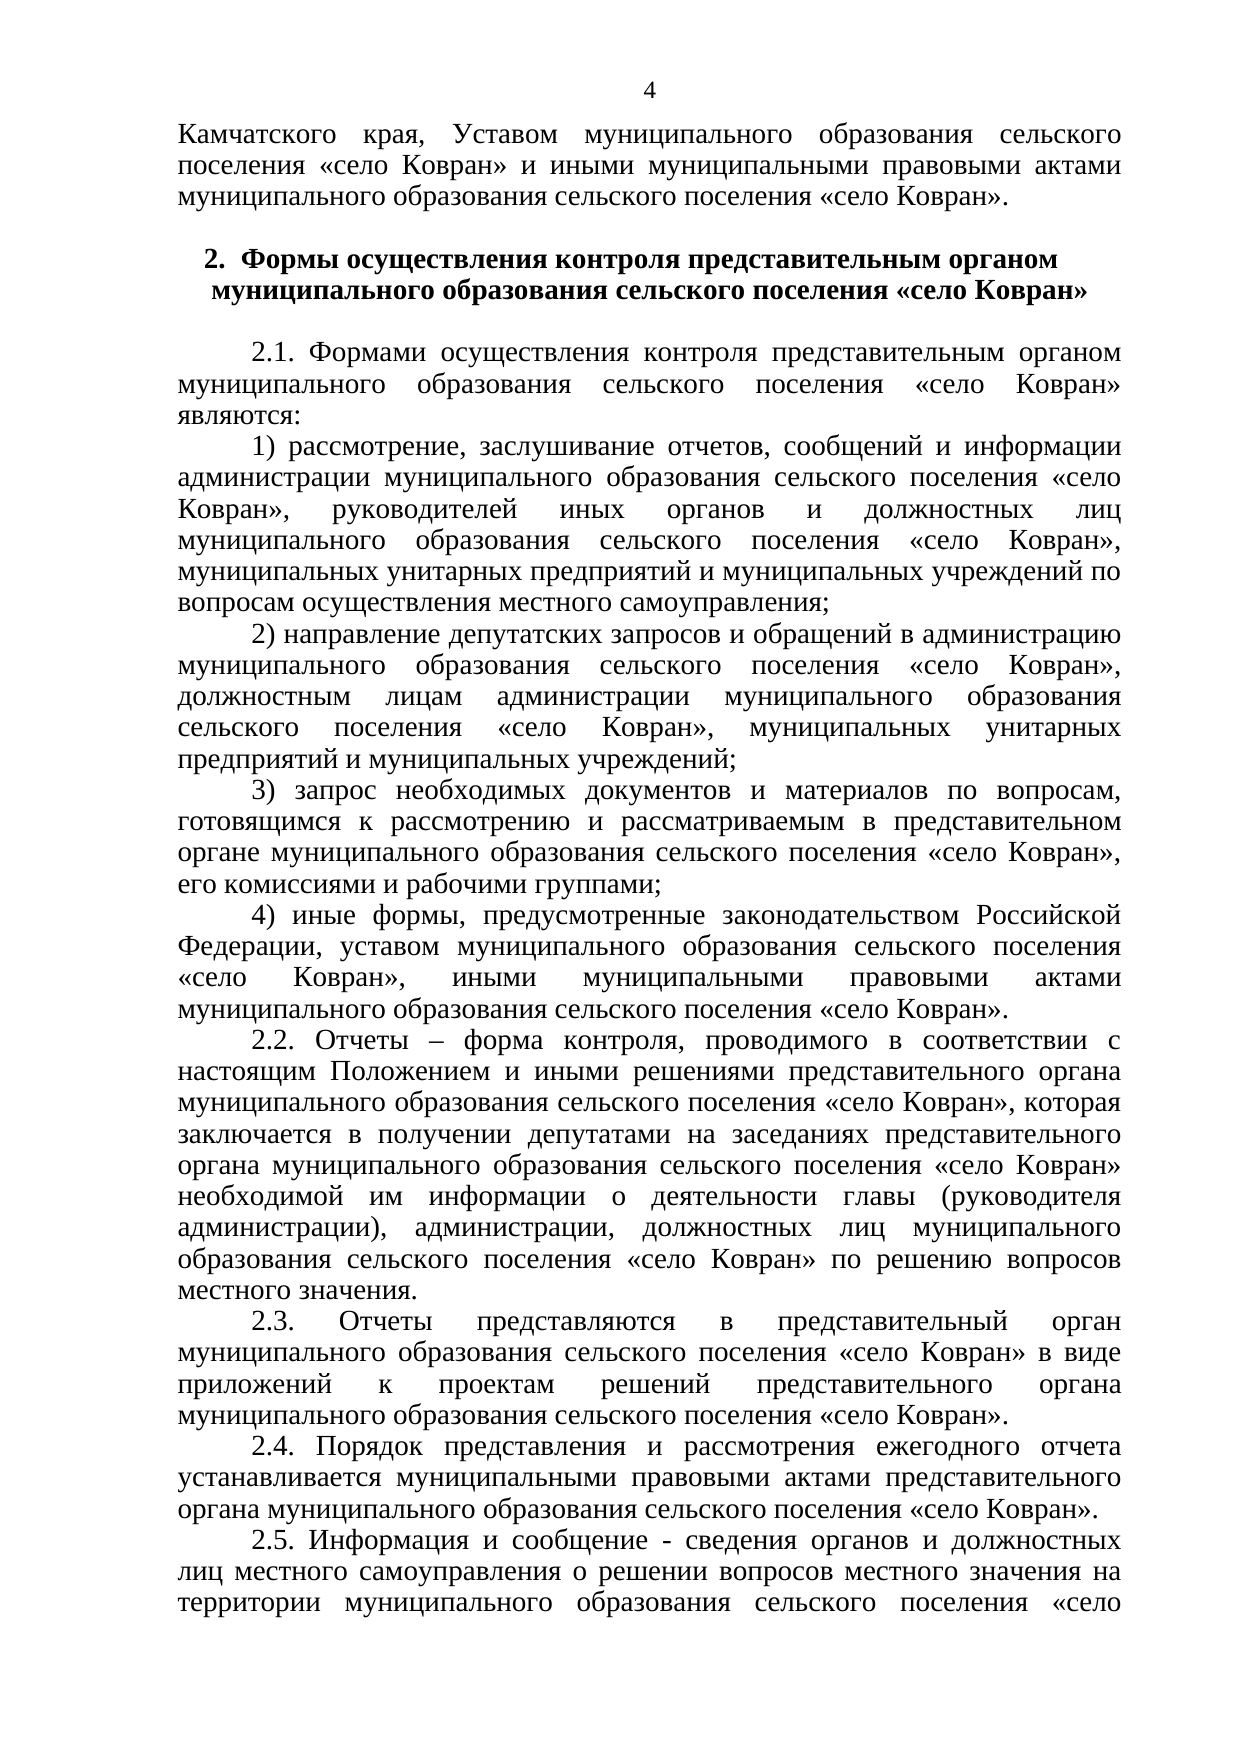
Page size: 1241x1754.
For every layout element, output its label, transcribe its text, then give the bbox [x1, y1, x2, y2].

text 1) рассмотрение, заслушивание отчетов, сообщений и информации администрации муниципального образования сельского поселения «село Ковран», руководителей иных органов и должностных лиц муниципального образования сельского поселения «село Ковран», муниципальных унитарных предприятий и муниципальных учреждений по вопросам осуществления местного самоуправления; [177, 431, 1122, 618]
text 2.3. Отчеты представляются в представительный орган муниципального образования сельского поселения «село Ковран» в виде приложений к проектам решений представительного органа муниципального образования сельского поселения «село Ковран». [177, 1306, 1122, 1431]
text 4) иные формы, предусмотренные законодательством Российской Федерации, уставом муниципального образования сельского поселения «село Ковран», иными муниципальными правовыми актами муниципального образования сельского поселения «село Ковран». [177, 899, 1122, 1024]
list Формы осуществления контроля представительным органом муниципального образования сельского поселения «село Ковран» [140, 243, 1122, 306]
text 2) направление депутатских запросов и обращений в администрацию муниципального образования сельского поселения «село Ковран», должностным лицам администрации муниципального образования сельского поселения «село Ковран», муниципальных унитарных предприятий и муниципальных учреждений; [177, 618, 1122, 774]
text 2.2. Отчеты – форма контроля, проводимого в соответствии с настоящим Положением и иными решениями представительного органа муниципального образования сельского поселения «село Ковран», которая заключается в получении депутатами на заседаниях представительного органа муниципального образования сельского поселения «село Ковран» необходимой им информации о деятельности главы (руководителя администрации), администрации, должностных лиц муниципального образования сельского поселения «село Ковран» по решению вопросов местного значения. [177, 1024, 1122, 1306]
text 3) запрос необходимых документов и материалов по вопросам, готовящимся к рассмотрению и рассматриваемым в представительном органе муниципального образования сельского поселения «село Ковран», его комиссиями и рабочими группами; [177, 774, 1122, 899]
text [177, 1524, 1122, 1618]
text 2.4. Порядок представления и рассмотрения ежегодного отчета устанавливается муниципальными правовыми актами представительного органа муниципального образования сельского поселения «село Ковран». [177, 1431, 1122, 1524]
text 2.1. Формами осуществления контроля представительным органом муниципального образования сельского поселения «село Ковран» являются: [177, 337, 1122, 431]
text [177, 118, 1122, 212]
